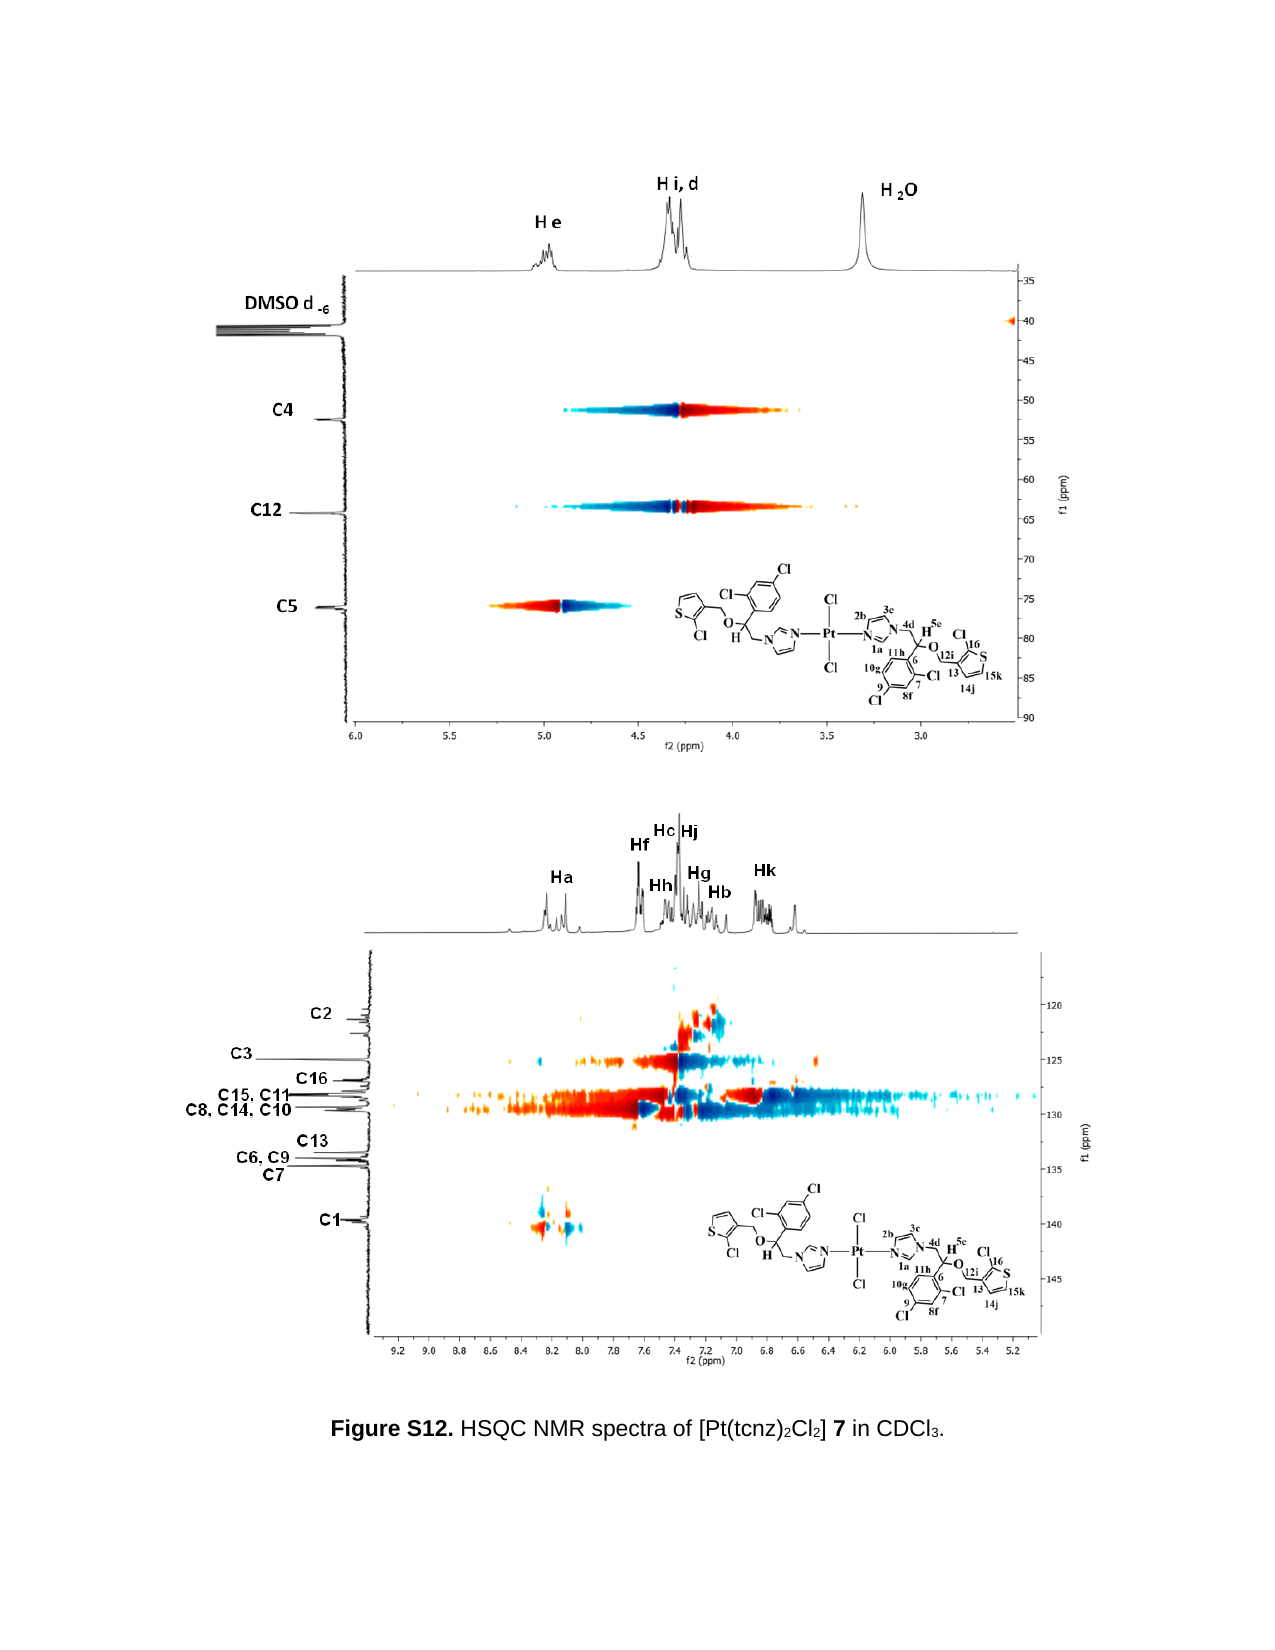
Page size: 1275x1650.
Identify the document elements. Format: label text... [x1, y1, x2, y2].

text Figure S12. HSQC NMR spectra of [Pt(tcnz)2Cl2] 7 in CDCl3. [148, 1414, 1127, 1441]
picture [194, 147, 1081, 767]
picture [174, 791, 1101, 1390]
